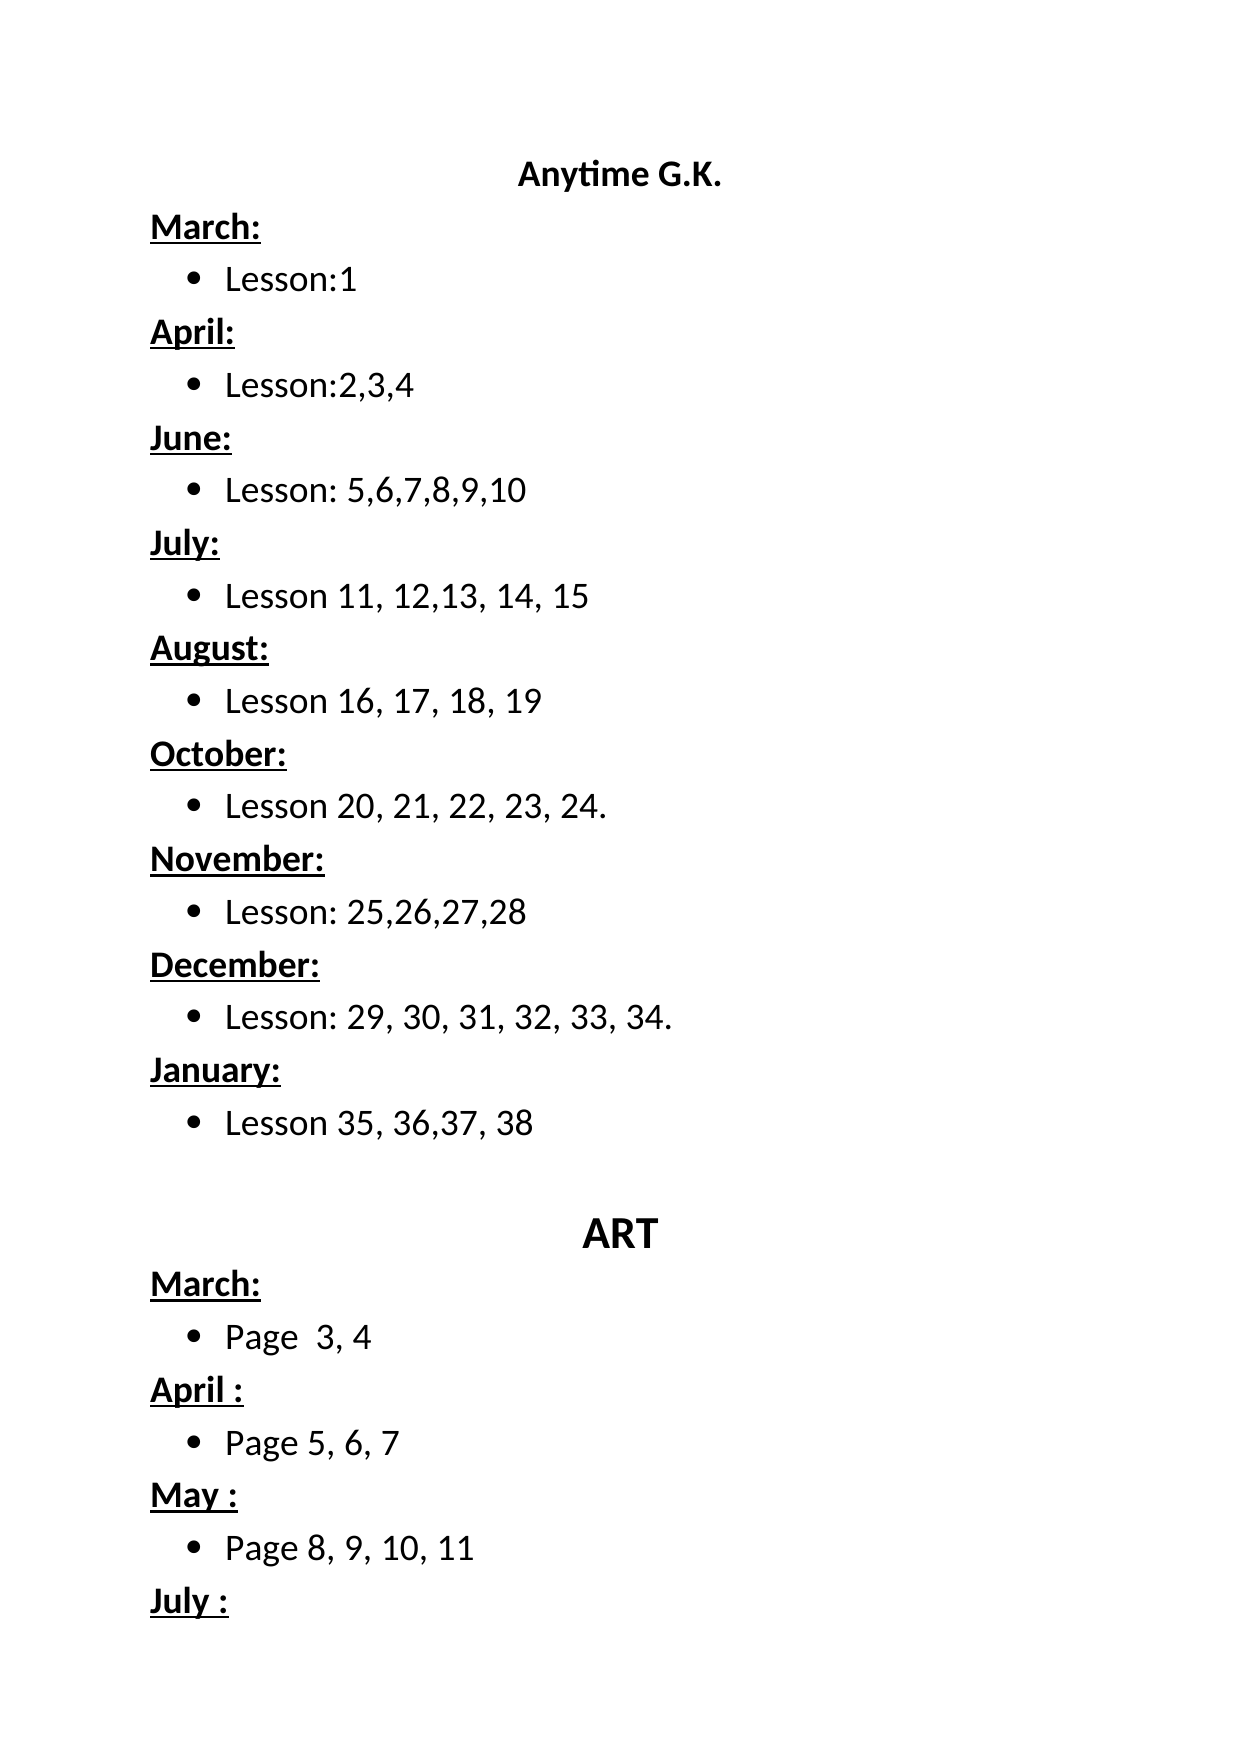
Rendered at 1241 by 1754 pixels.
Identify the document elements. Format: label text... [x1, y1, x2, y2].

text November: [150, 835, 1090, 881]
list Lesson: 29, 30, 31, 32, 33, 34. [187, 993, 1090, 1039]
text July: [150, 519, 1090, 565]
text ART [150, 1204, 1090, 1260]
list Lesson 35, 36,37, 38 [187, 1099, 1090, 1144]
list Lesson 16, 17, 18, 19 [187, 677, 1090, 723]
text April: [150, 308, 1090, 354]
text April : [150, 1366, 1090, 1412]
list Lesson: 25,26,27,28 [187, 888, 1090, 934]
text December: [150, 941, 1090, 986]
list Page 3, 4 [187, 1313, 1090, 1359]
text March: [150, 203, 1090, 248]
text Anytime G.K. [150, 150, 1090, 196]
text October: [150, 730, 1090, 776]
text January: [150, 1046, 1090, 1092]
list Lesson:1 [187, 255, 1090, 301]
list Lesson: 5,6,7,8,9,10 [187, 466, 1090, 512]
list Lesson 11, 12,13, 14, 15 [187, 572, 1090, 617]
text July : [150, 1577, 1090, 1622]
list Lesson:2,3,4 [187, 361, 1090, 407]
text August: [150, 624, 1090, 670]
text June: [150, 413, 1090, 459]
list Page 8, 9, 10, 11 [187, 1524, 1090, 1570]
list Lesson 20, 21, 22, 23, 24. [187, 782, 1090, 828]
text March: [150, 1260, 1090, 1306]
text May : [150, 1471, 1090, 1517]
list Page 5, 6, 7 [187, 1418, 1090, 1464]
